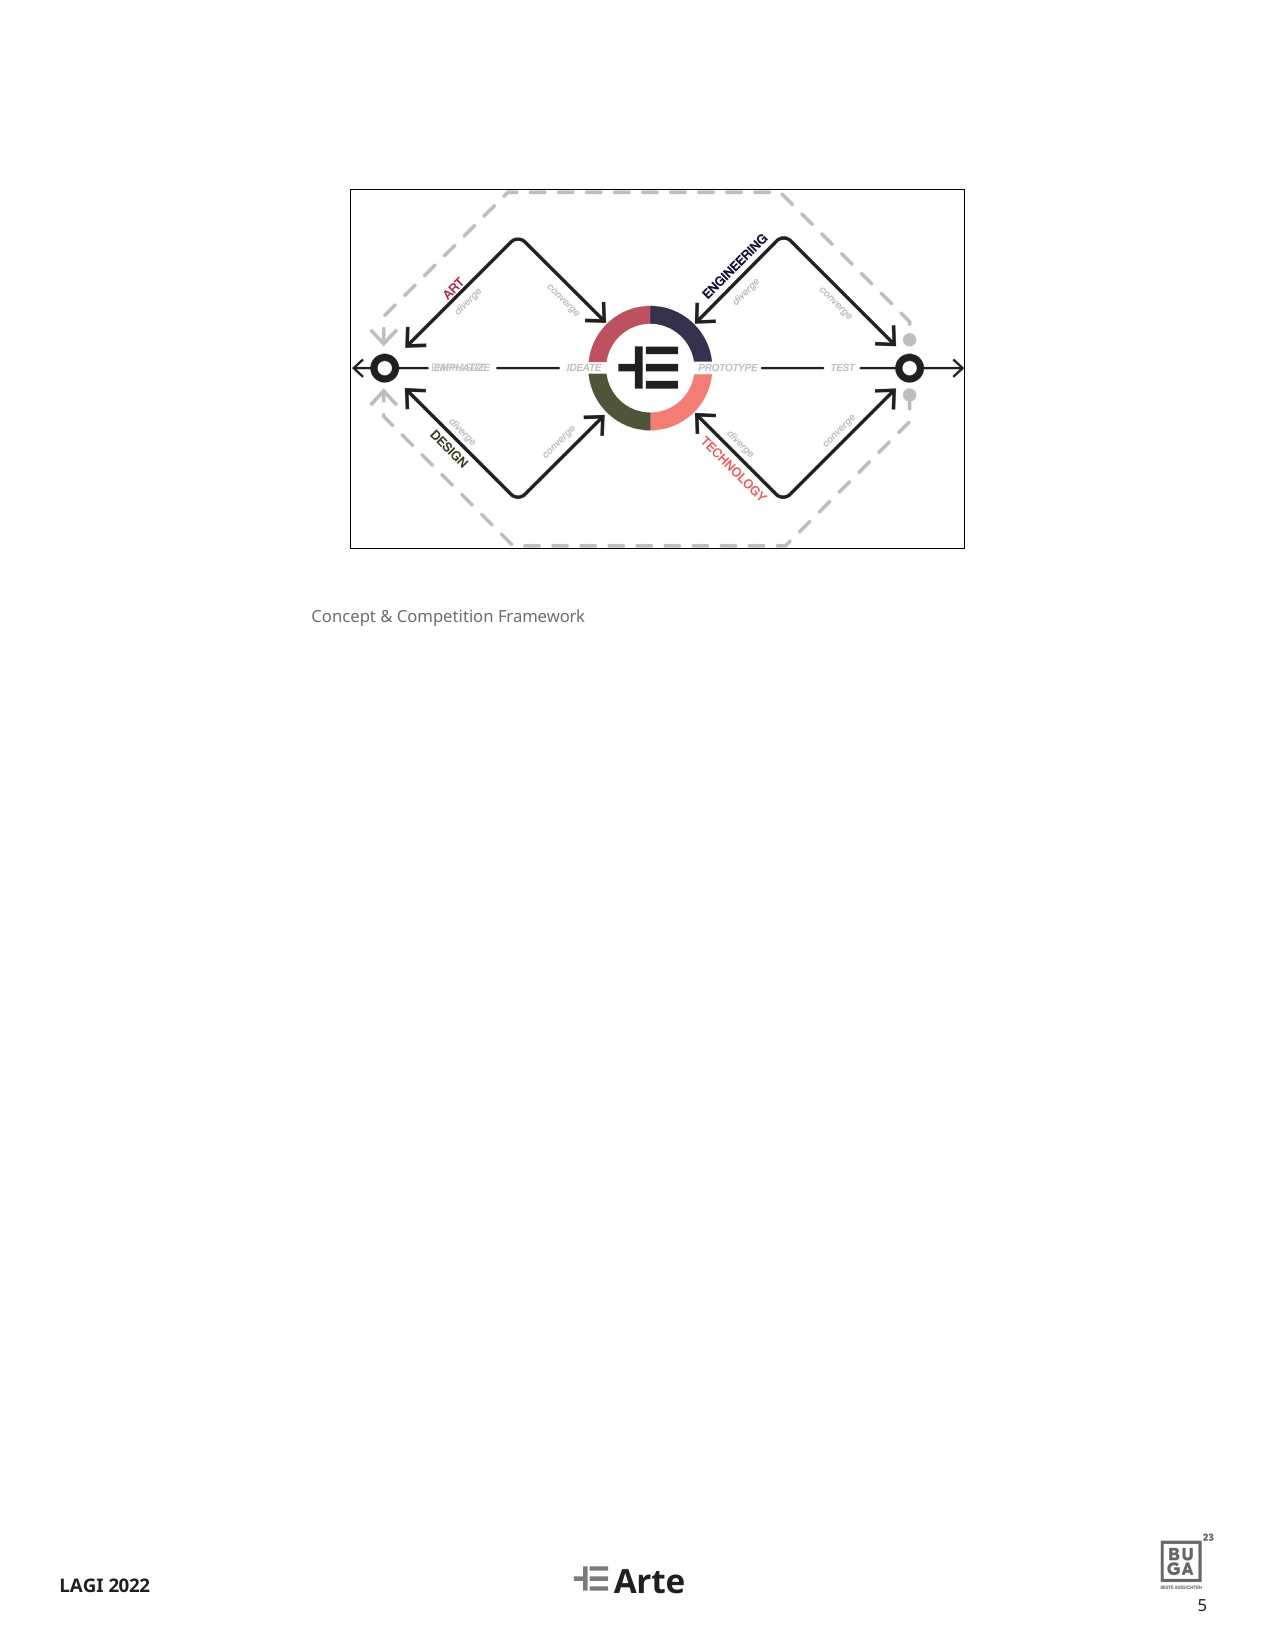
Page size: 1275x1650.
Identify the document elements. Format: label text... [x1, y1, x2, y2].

picture [1160, 1533, 1214, 1590]
text Concept & Competition Framework [311, 605, 1229, 628]
picture [351, 190, 964, 548]
